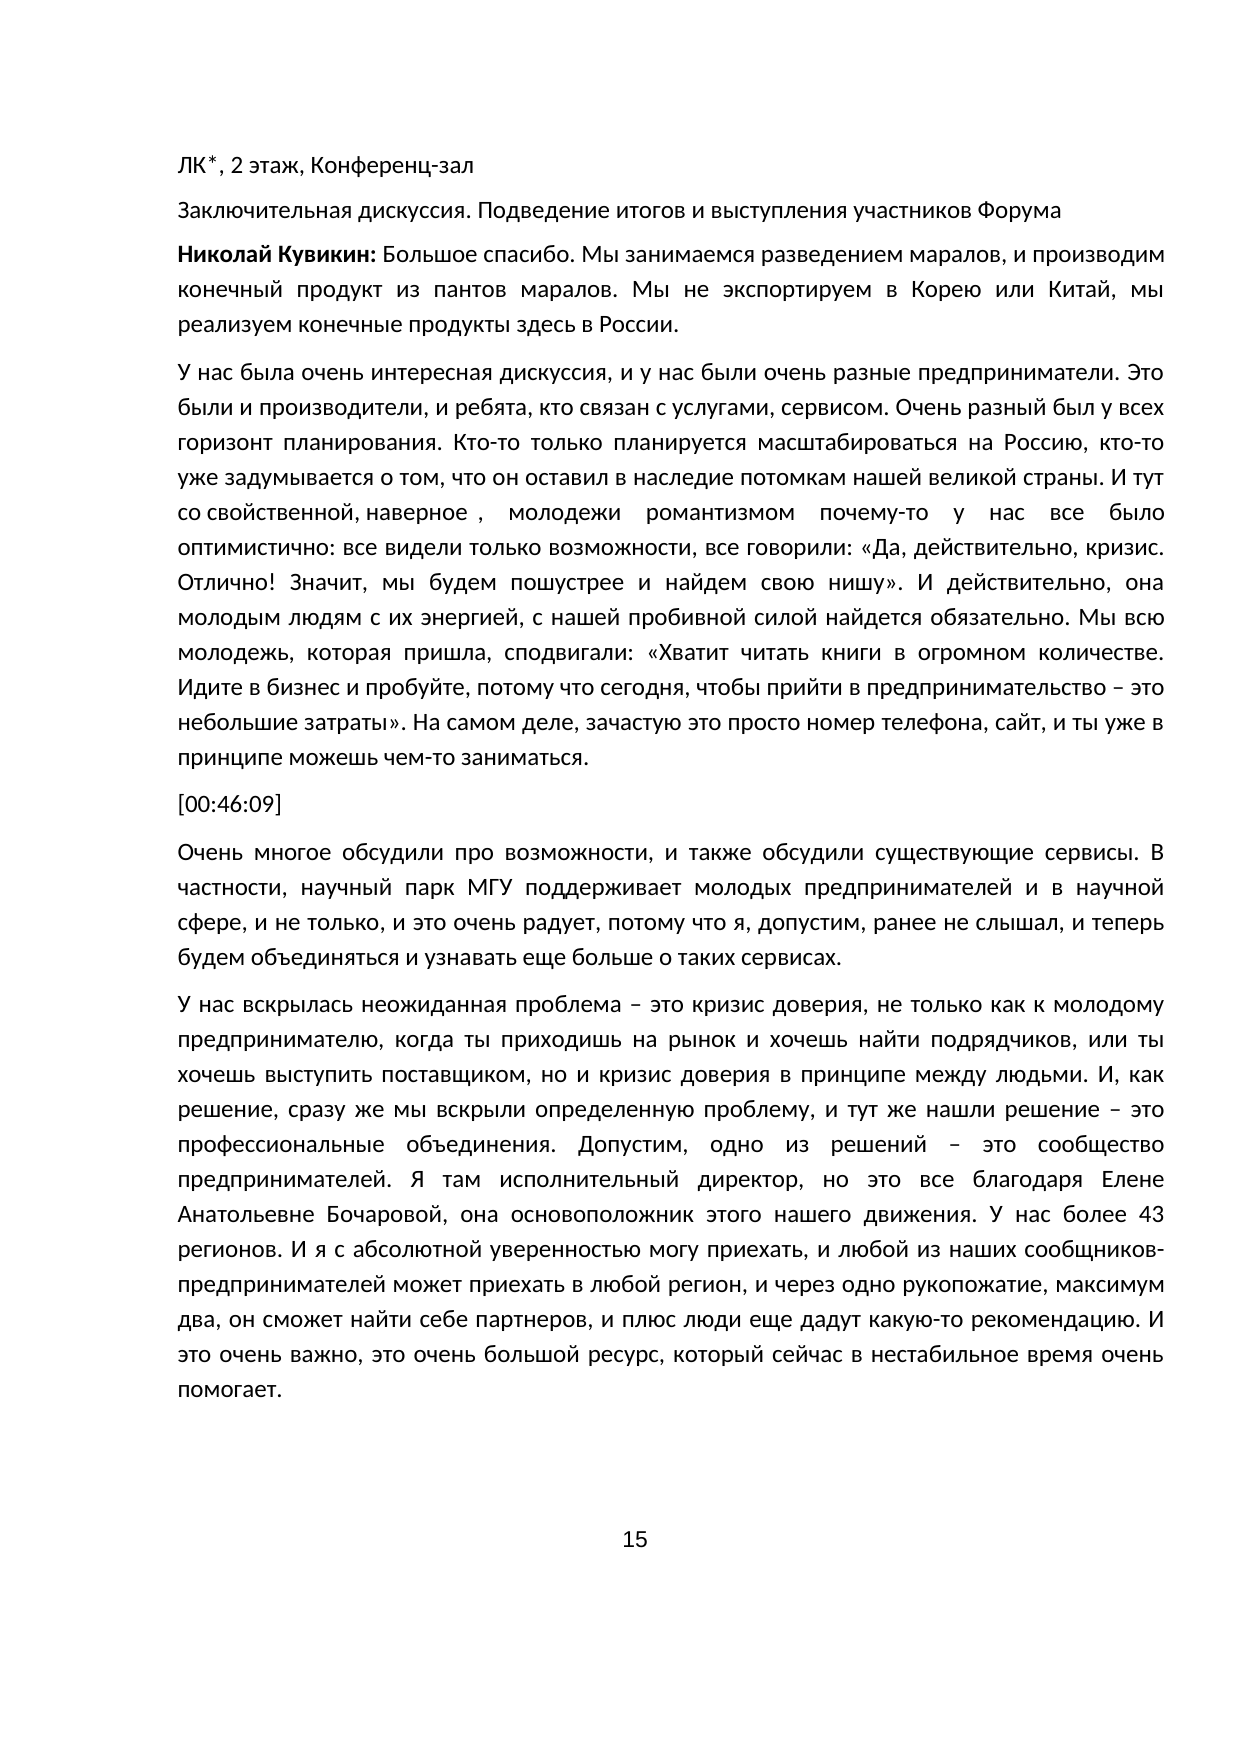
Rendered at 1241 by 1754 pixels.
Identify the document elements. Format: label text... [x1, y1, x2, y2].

text У нас была очень интересная дискуссия, и у нас были очень разные предприниматели. Это были и производители, и ребята, кто связан с услугами, сервисом. Очень разный был у всех горизонт планирования. Кто-то только планируется масштабироваться на Россию, кто-то уже задумывается о том, что он оставил в наследие потомкам нашей великой страны. И тут со свойственной, наверное , молодежи романтизмом почему-то у нас все было оптимистично: все видели только возможности, все говорили: «Да, действительно, кризис. Отлично! Значит, мы будем пошустрее и найдем свою нишу». И действительно, она молодым людям с их энергией, с нашей пробивной силой найдется обязательно. Мы всю молодежь, которая пришла, сподвигали: «Хватит читать книги в огромном количестве. Идите в бизнес и пробуйте, потому что сегодня, чтобы прийти в предпринимательство – это небольшие затраты». На самом деле, зачастую это просто номер телефона, сайт, и ты уже в принципе можешь чем-то заниматься. [177, 356, 1166, 771]
text Николай Кувикин: Большое спасибо. Мы занимаемся разведением маралов, и производим конечный продукт из пантов маралов. Мы не экспортируем в Корею или Китай, мы реализуем конечные продукты здесь в России. [177, 238, 1166, 339]
text Очень многое обсудили про возможности, и также обсудили существующие сервисы. В частности, научный парк МГУ поддерживает молодых предпринимателей и в научной сфере, и не только, и это очень радует, потому что я, допустим, ранее не слышал, и теперь будем объединяться и узнавать еще больше о таких сервисах. [177, 836, 1166, 971]
text [00:46:09] [177, 788, 1166, 819]
text У нас вскрылась неожиданная проблема – это кризис доверия, не только как к молодому предпринимателю, когда ты приходишь на рынок и хочешь найти подрядчиков, или ты хочешь выступить поставщиком, но и кризис доверия в принципе между людьми. И, как решение, сразу же мы вскрыли определенную проблему, и тут же нашли решение – это профессиональные объединения. Допустим, одно из решений – это сообщество предпринимателей. Я там исполнительный директор, но это все благодаря Елене Анатольевне Бочаровой, она основоположник этого нашего движения. У нас более 43 регионов. И я с абсолютной уверенностью могу приехать, и любой из наших сообщников-предпринимателей может приехать в любой регион, и через одно рукопожатие, максимум два, он сможет найти себе партнеров, и плюс люди еще дадут какую-то рекомендацию. И это очень важно, это очень большой ресурс, который сейчас в нестабильное время очень помогает. [177, 988, 1166, 1404]
